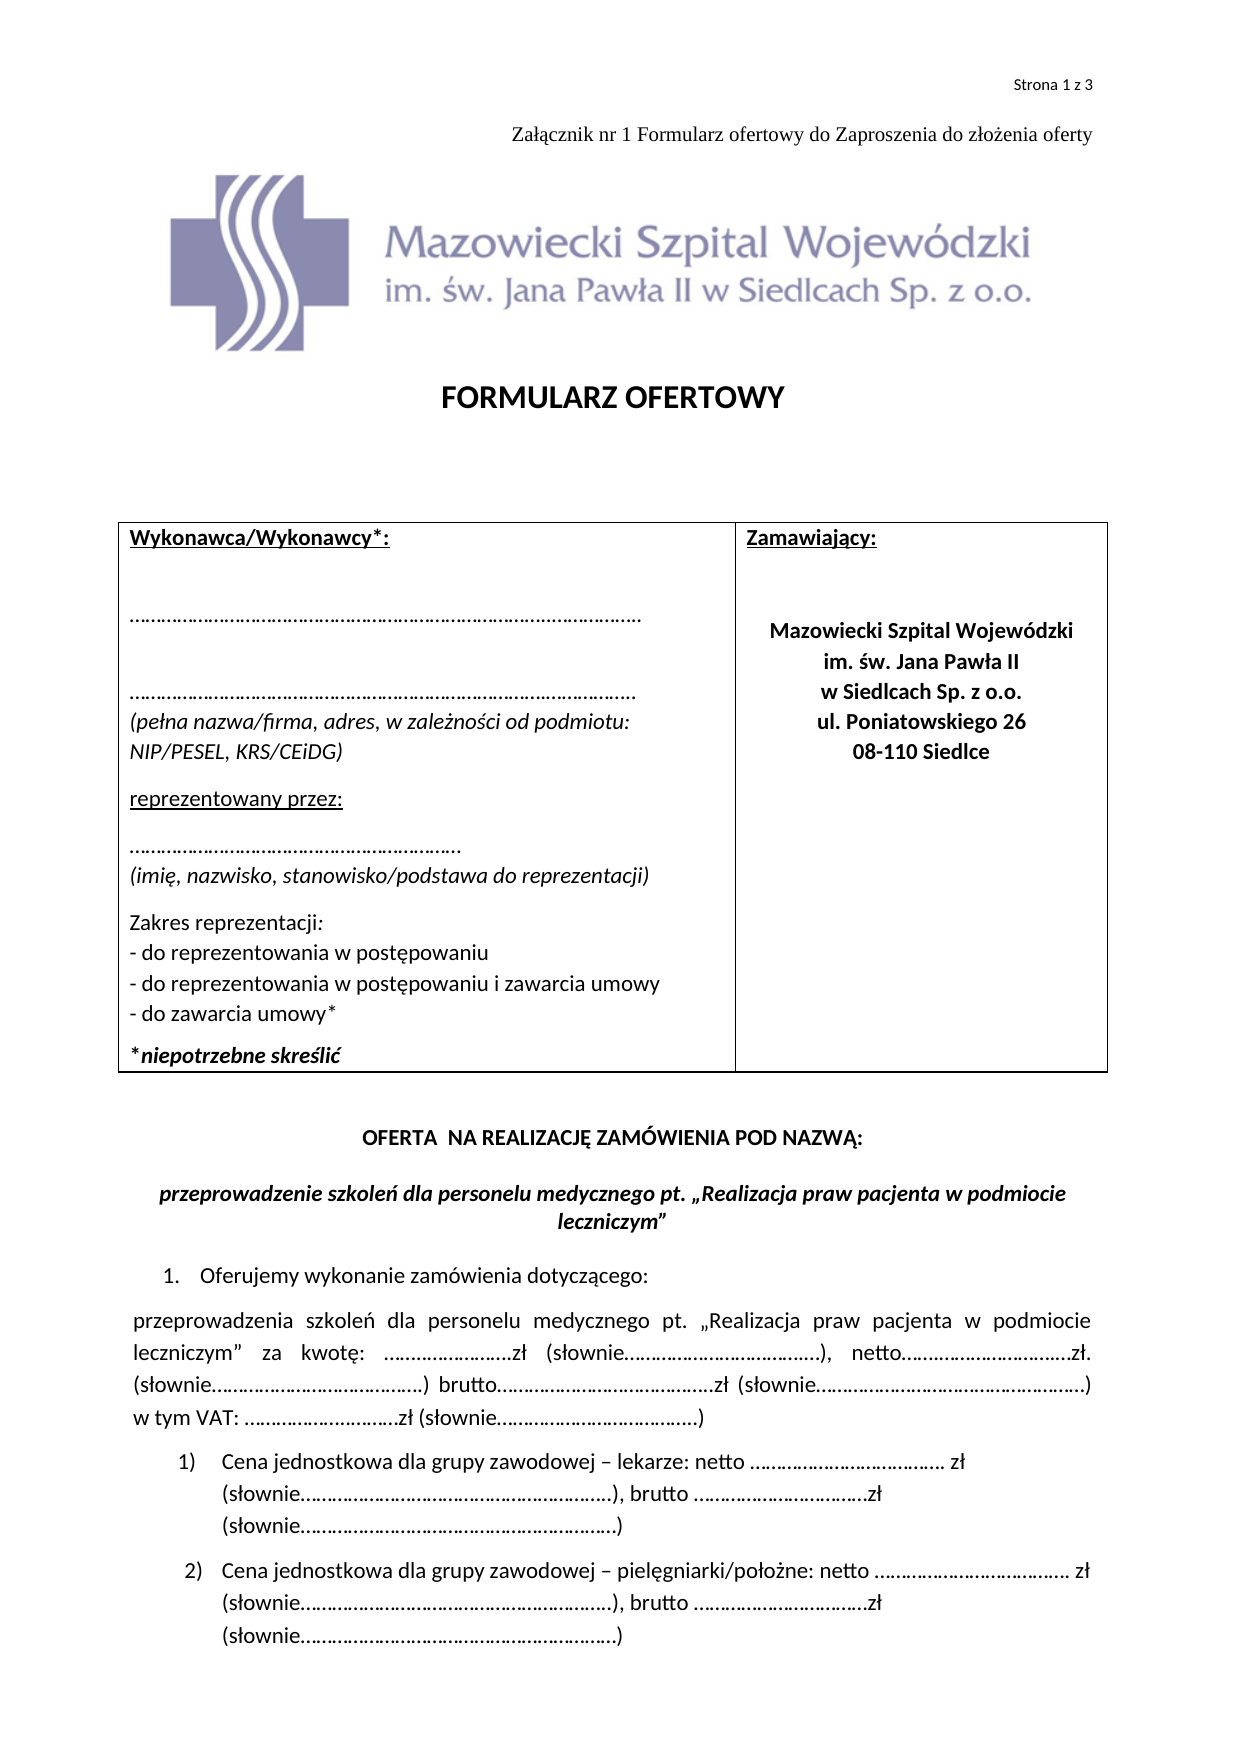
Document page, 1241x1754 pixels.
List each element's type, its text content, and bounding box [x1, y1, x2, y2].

text FORMULARZ OFERTOWY [133, 376, 1093, 417]
text OFERTA NA REALIZACJĘ ZAMÓWIENIA POD NAZWĄ: [133, 1123, 1093, 1151]
list Cena jednostkowa dla grupy zawodowej – lekarze: netto ………………………………. zł (słownie…………………………………………………..), brutto ……………………………zł (słownie……………………………………………………) [177, 1447, 1093, 1540]
list Cena jednostkowa dla grupy zawodowej – pielęgniarki/położne: netto ………………………………. zł (słownie…………………………………………………..), brutto ……………………………zł (słownie……………………………………………………) [184, 1556, 1093, 1649]
table_header Wykonawca/Wykonawcy*: ……………………………………………………………………..…………….. …………………………………………………………………….…………….. (pełna nazwa/firma, adres, w zależności od podmiotu: NIP/PESEL, KRS/CEiDG) reprezentowany przez: ……………………………………………………… (imię, nazwisko, stanowisko/podstawa do reprezentacji) Zakres reprezentacji: - do reprezentowania w postępowaniu - do reprezentowania w postępowaniu i zawarcia umowy - do zawarcia umowy* *niepotrzebne skreślić [119, 523, 735, 1071]
text przeprowadzenia szkoleń dla personelu medycznego pt. „Realizacja praw pacjenta w podmiocie leczniczym” za kwotę: ……..…………….zł (słownie…………………………….…), netto…….………………….…zł. (słownie………………………………….) brutto…………………………………..zł (słownie……………………………………………) w tym VAT: ………………..………zł (słownie………………………………..) [133, 1306, 1093, 1431]
picture [147, 146, 1093, 364]
list Oferujemy wykonanie zamówienia dotyczącego: [162, 1261, 1093, 1289]
text przeprowadzenie szkoleń dla personelu medycznego pt. „Realizacja praw pacjenta w podmiocie leczniczym” [133, 1179, 1093, 1235]
table_header Zamawiający: Mazowiecki Szpital Wojewódzki im. św. Jana Pawła II w Siedlcach Sp. z o.o. ul. Poniatowskiego 26 08-110 Siedlce [736, 523, 1107, 1071]
